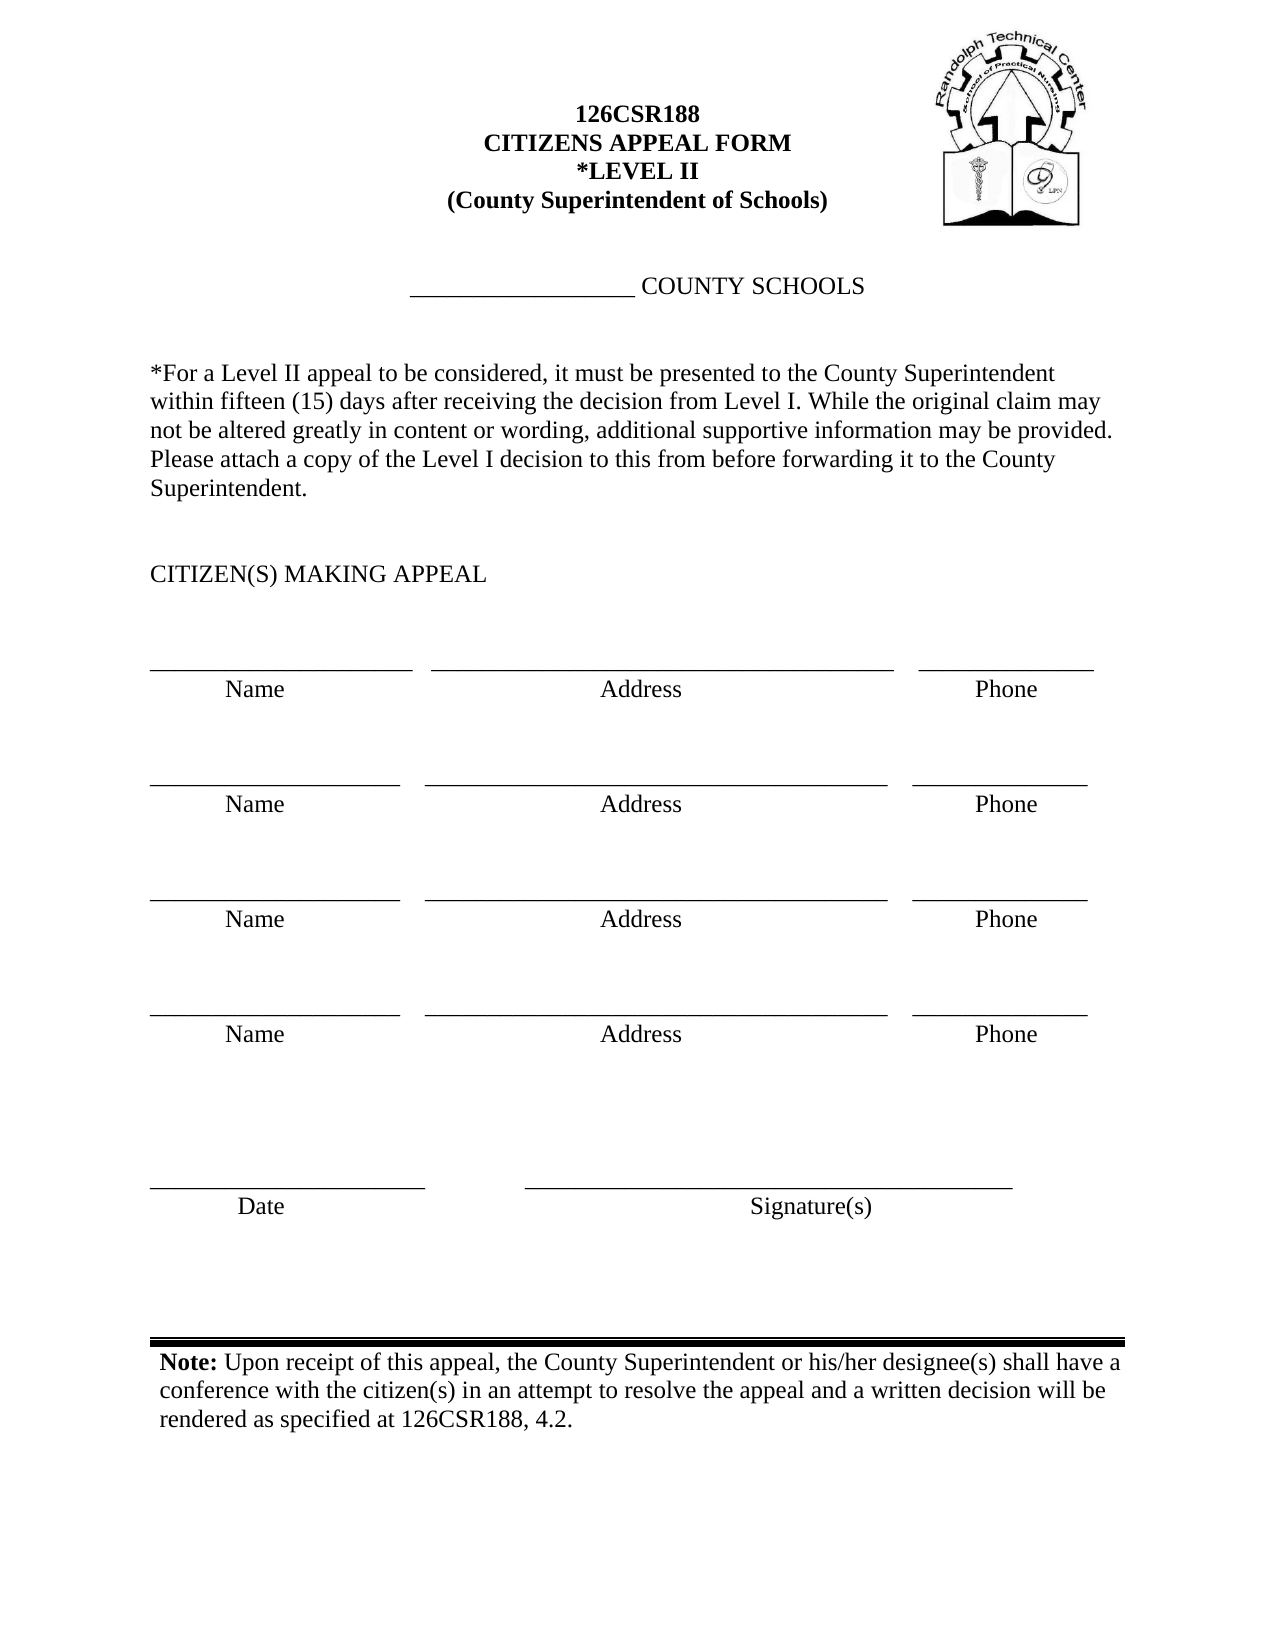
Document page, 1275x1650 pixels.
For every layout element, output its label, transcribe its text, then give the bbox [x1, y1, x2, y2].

text (County Superintendent of Schools) [150, 185, 1125, 214]
text *LEVEL II [150, 156, 1125, 185]
text ____________________ _____________________________________ ______________ [150, 875, 1125, 904]
text Note: Upon receipt of this appeal, the County Superintendent or his/her designee(s) shall have a conference with the citizen(s) in an attempt to resolve the appeal and a written decision will be rendered as specified at 126CSR188, 4.2. [159, 1347, 1125, 1433]
text CITIZENS APPEAL FORM [150, 128, 1125, 156]
text Date Signature(s) [150, 1191, 1125, 1220]
text Name Address Phone [150, 1019, 1125, 1048]
text ____________________ _____________________________________ ______________ [150, 760, 1125, 789]
text 126CSR188 [150, 99, 1125, 128]
text Name Address Phone [150, 904, 1125, 933]
text CITIZEN(S) MAKING APPEAL [150, 559, 1125, 588]
text _____________________ _____________________________________ ______________ [150, 645, 1125, 674]
text *For a Level II appeal to be considered, it must be presented to the County Superintendent within fifteen (15) days after receiving the decision from Level I. While the original claim may not be altered greatly in content or wording, additional supportive information may be provided. Please attach a copy of the Level I decision to this from before forwarding it to the County Superintendent. [150, 358, 1125, 501]
picture [921, 214, 1103, 239]
text __________________ COUNTY SCHOOLS [150, 271, 1125, 300]
text ______________________ _______________________________________ [150, 1163, 1125, 1191]
text ____________________ _____________________________________ ______________ [150, 990, 1125, 1019]
text Name Address Phone [150, 674, 1125, 703]
text Name Address Phone [150, 789, 1125, 818]
picture [921, 14, 1103, 99]
